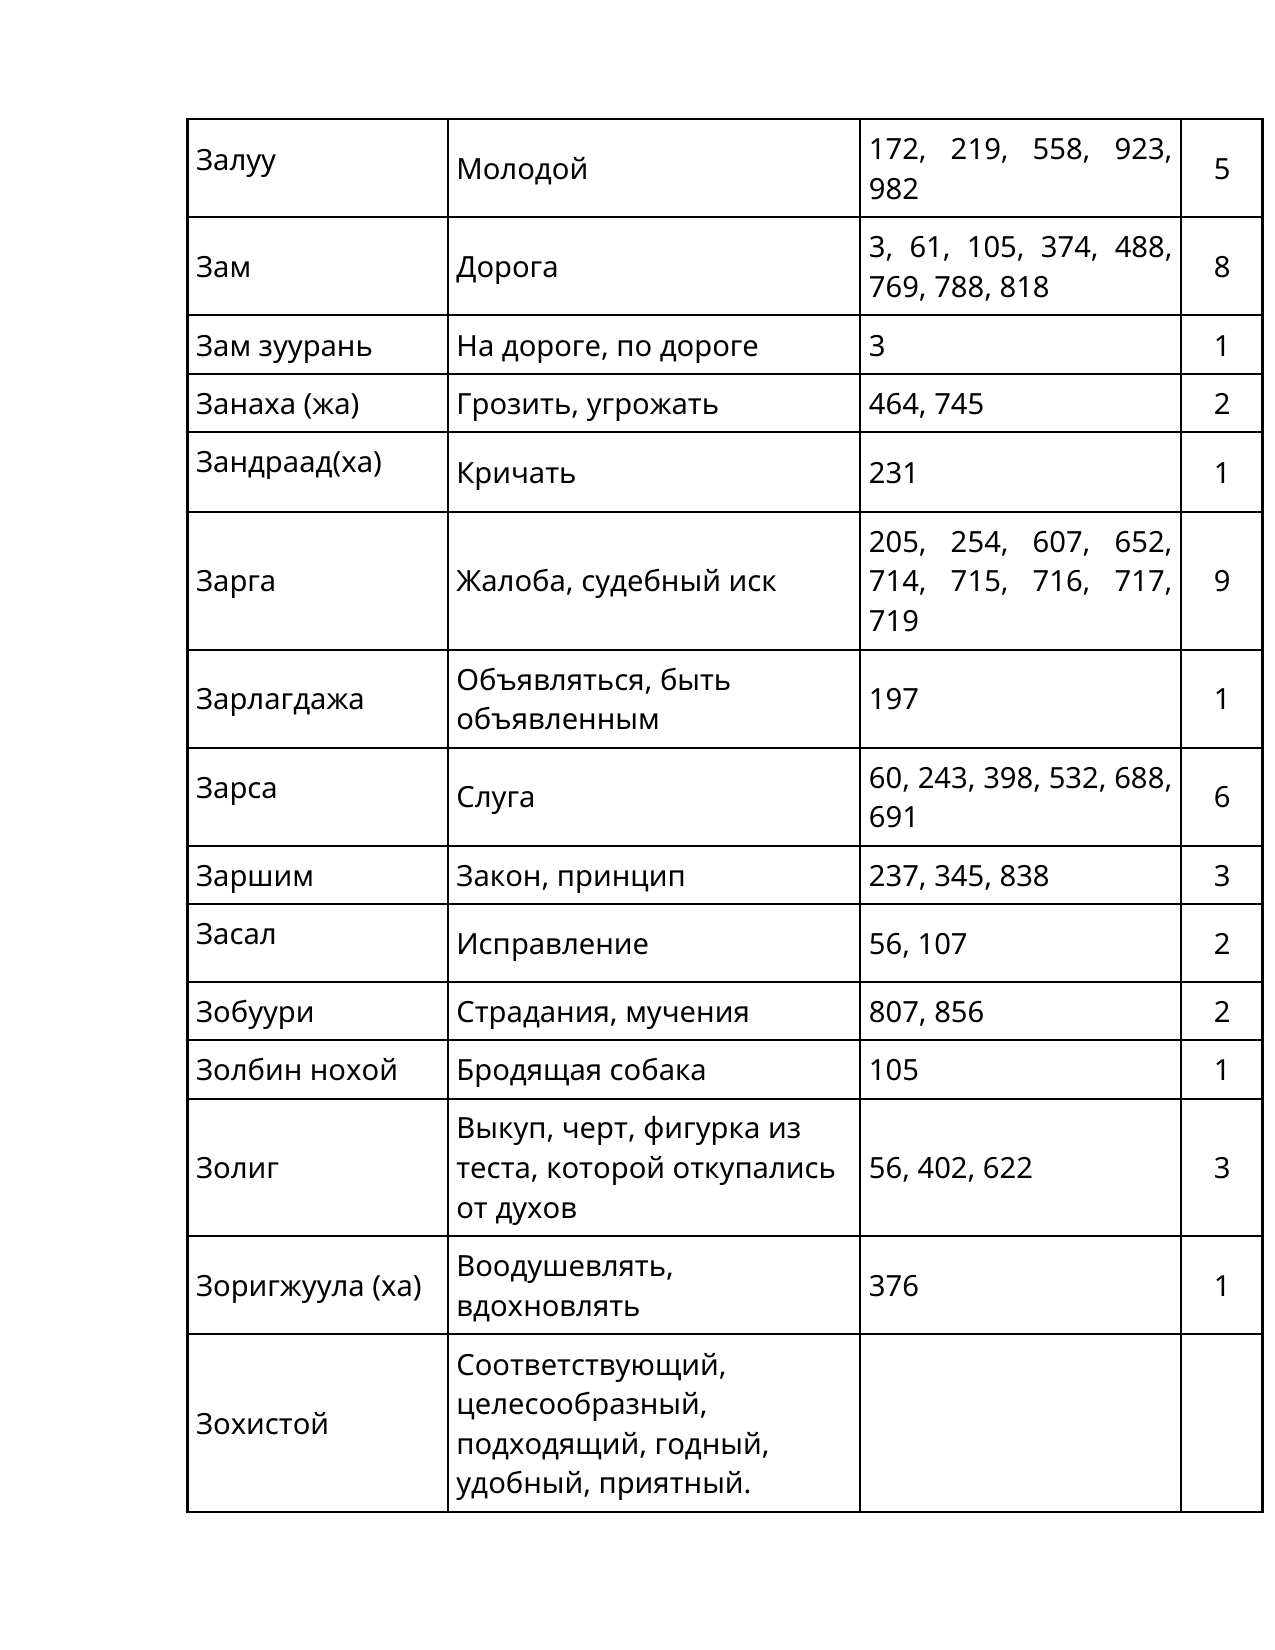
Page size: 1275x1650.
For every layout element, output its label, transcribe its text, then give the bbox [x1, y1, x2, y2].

table_cell 56, 402, 622 [861, 1100, 1180, 1235]
table_cell 231 [861, 433, 1180, 511]
table_cell Зам зуурань [189, 316, 447, 373]
table_cell Зандраад(ха) [189, 433, 447, 511]
table_cell Соответствующий, целесообразный, подходящий, годный, удобный, приятный. [449, 1335, 859, 1511]
table_cell Зохистой [189, 1335, 447, 1511]
table_cell Заршим [189, 847, 447, 903]
table_cell 9 [1182, 513, 1261, 648]
table_cell Выкуп, черт, фигурка из теста, которой откупались от духов [449, 1100, 859, 1235]
table_cell Слуга [449, 749, 859, 845]
table_cell Зарлагдажа [189, 651, 447, 747]
table_cell 1 [1182, 651, 1261, 747]
table_cell 376 [861, 1237, 1180, 1333]
table_cell 3 [1182, 847, 1261, 903]
table_cell 8 [1182, 218, 1261, 314]
table_cell 2 [1182, 375, 1261, 431]
table_cell 56, 107 [861, 905, 1180, 981]
table_cell Объявляться, быть объявленным [449, 651, 859, 747]
table_cell Воодушевлять, вдохновлять [449, 1237, 859, 1333]
table_cell 807, 856 [861, 983, 1180, 1039]
table_cell 205, 254, 607, 652, 714, 715, 716, 717, 719 [861, 513, 1180, 648]
table_cell Страдания, мучения [449, 983, 859, 1039]
table_cell 1 [1182, 1041, 1261, 1097]
table_cell 105 [861, 1041, 1180, 1097]
table_cell Зам [189, 218, 447, 314]
table_cell Грозить, угрожать [449, 375, 859, 431]
table_cell 60, 243, 398, 532, 688, 691 [861, 749, 1180, 845]
table_cell 6 [1182, 749, 1261, 845]
table_cell Закон, принцип [449, 847, 859, 903]
table_cell Залуу [189, 120, 447, 216]
table_cell 3, 61, 105, 374, 488, 769, 788, 818 [861, 218, 1180, 314]
table_cell Занаха (жа) [189, 375, 447, 431]
table_cell Исправление [449, 905, 859, 981]
table_cell На дороге, по дороге [449, 316, 859, 373]
table_cell 5 [1182, 120, 1261, 216]
table_cell Кричать [449, 433, 859, 511]
table_cell Золбин нохой [189, 1041, 447, 1097]
table_cell Золиг [189, 1100, 447, 1235]
table_cell Засал [189, 905, 447, 981]
table_cell Жалоба, судебный иск [449, 513, 859, 648]
table_cell 2 [1182, 905, 1261, 981]
table_cell Дорога [449, 218, 859, 314]
table_cell Зарга [189, 513, 447, 648]
table_cell 237, 345, 838 [861, 847, 1180, 903]
table_cell 197 [861, 651, 1180, 747]
table_cell Зоригжуула (ха) [189, 1237, 447, 1333]
table_cell 3 [861, 316, 1180, 373]
table_cell 172, 219, 558, 923, 982 [861, 120, 1180, 216]
table_cell Зарса [189, 749, 447, 845]
table_cell Бродящая собака [449, 1041, 859, 1097]
table_cell 464, 745 [861, 375, 1180, 431]
table_cell [1182, 1335, 1261, 1511]
table_cell 1 [1182, 433, 1261, 511]
table_cell [861, 1335, 1180, 1511]
table_cell Молодой [449, 120, 859, 216]
table_cell 3 [1182, 1100, 1261, 1235]
table_cell 2 [1182, 983, 1261, 1039]
table_cell Зобуури [189, 983, 447, 1039]
table_cell 1 [1182, 1237, 1261, 1333]
table_cell 1 [1182, 316, 1261, 373]
